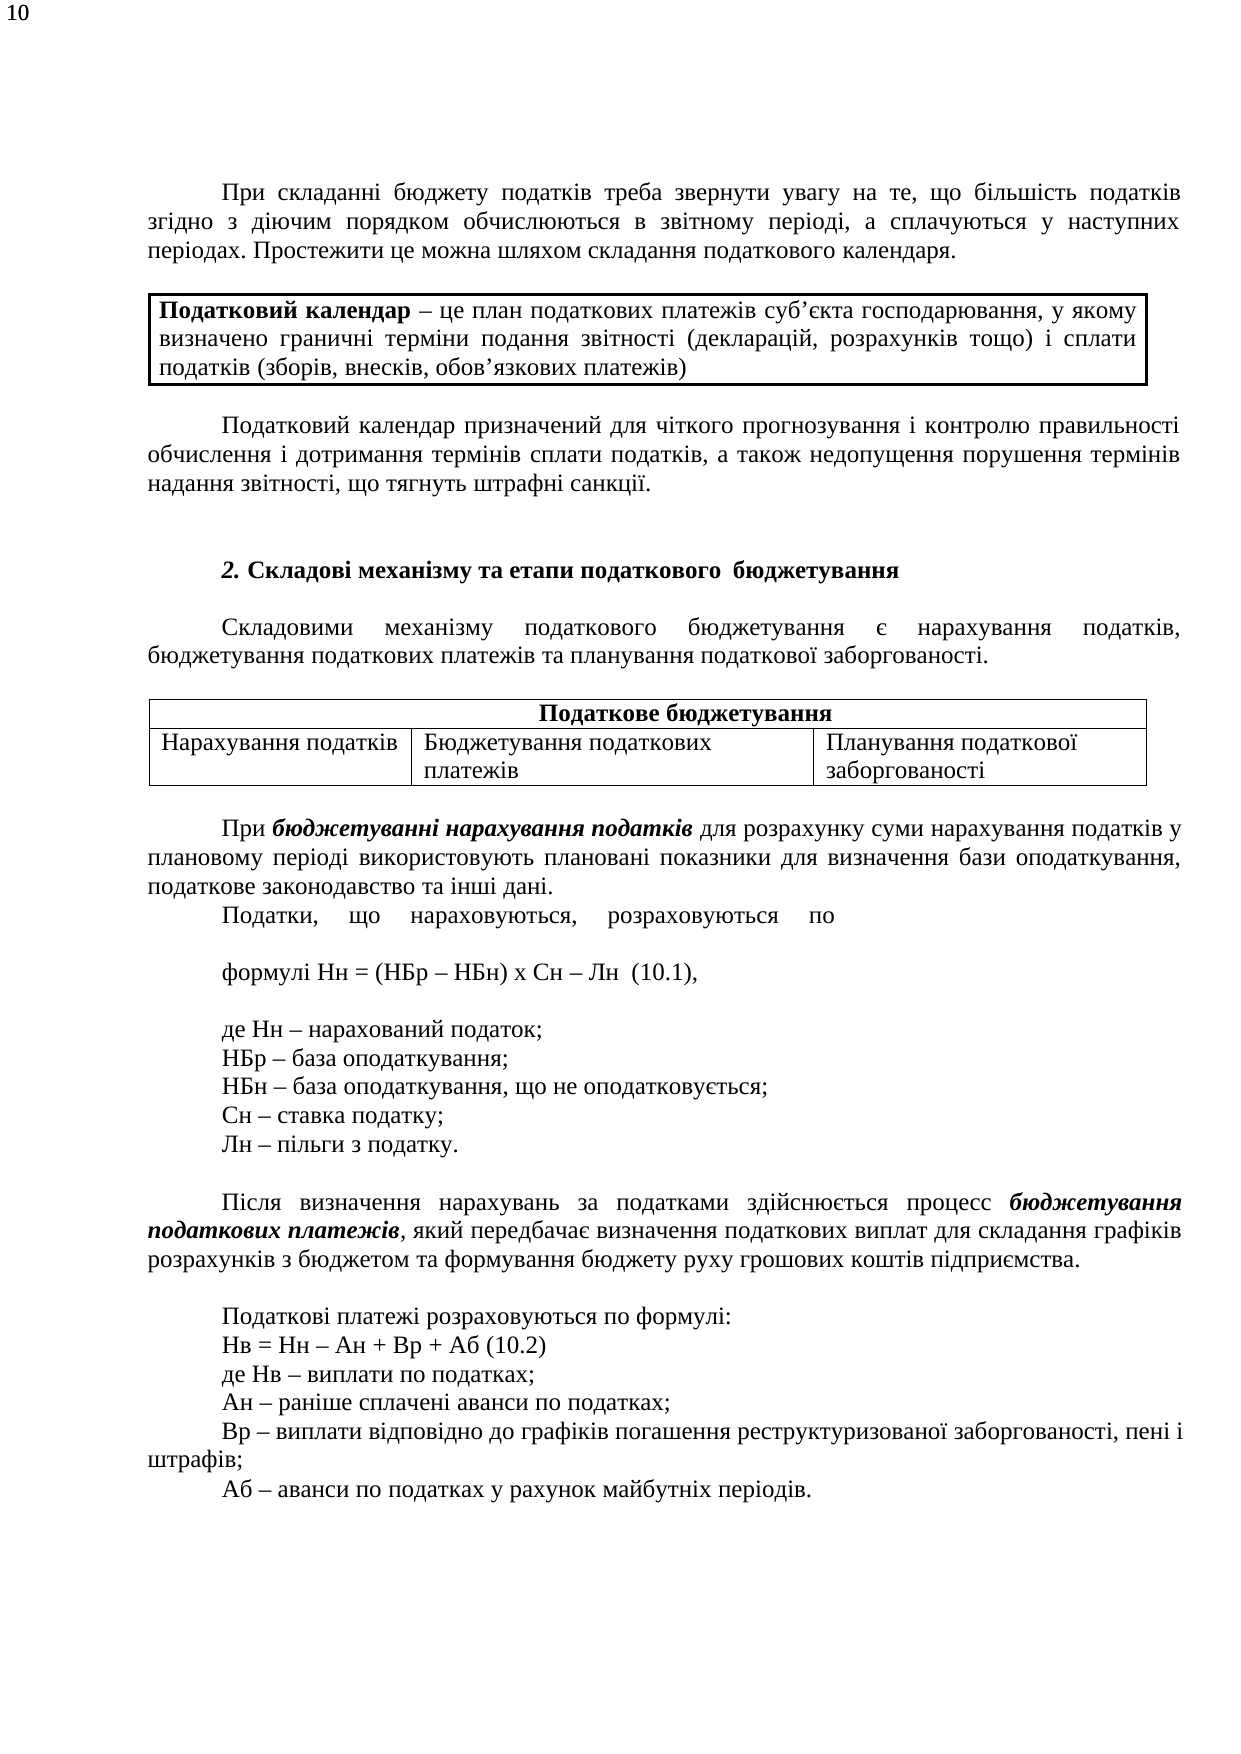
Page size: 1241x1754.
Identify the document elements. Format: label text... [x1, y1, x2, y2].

table_cell Бюджетування податкових платежів [412, 729, 813, 785]
text Ан – раніше сплачені аванси по податках; [222, 1388, 1230, 1416]
text НБн – база оподаткування, що не оподатковується; Сн – ставка податку; [222, 1072, 770, 1129]
text де Нн – нарахований податок; НБр – база оподаткування; [222, 1015, 544, 1072]
table_header Податкове бюджетування [150, 700, 1146, 727]
text Лн – пільги з податку. [222, 1129, 1230, 1158]
text Податковий календар призначений для чіткого прогнозування і контролю правильності обчислення і дотримання термінів сплати податків, а також недопущення порушення термінів надання звітності, що тягнуть штрафні санкції. [147, 411, 1181, 497]
text Вр – виплати відповідно до графіків погашення реструктуризованої заборгованості, пені і штрафів; [147, 1417, 1230, 1473]
text Нв = Нн – Ан + Вр + Аб (10.2) [222, 1330, 1230, 1359]
table_cell Планування податкової заборгованості [814, 729, 1146, 785]
table_cell Нарахування податків [150, 729, 411, 785]
text Складовими механізму податкового бюджетування є нарахування податків, бюджетування податкових платежів та планування податкової заборгованості. [147, 612, 1181, 669]
text Податкові платежі розраховуються по формулі: [222, 1302, 1230, 1330]
text Після визначення нарахувань за податками здійснюється процесс бюджетування податкових платежів, який передбачає визначення податкових виплат для складання графіків розрахунків з бюджетом та формування бюджету руху грошових коштів підприємства. [147, 1187, 1182, 1273]
text Податки, що нараховуються, розраховуються по формулі Нн = (НБр – НБн) х Сн – Лн (10.1), [222, 900, 835, 986]
subtitle Складові механізму та етапи податкового бюджетування [221, 555, 1230, 584]
text При бюджетуванні нарахування податків для розрахунку суми нарахування податків у плановому періоді використовують плановані показники для визначення бази оподаткування, податкове законодавство та інші дані. [147, 813, 1182, 900]
text де Нв – виплати по податках; [222, 1359, 1230, 1388]
text При складанні бюджету податків треба звернути увагу на те, що більшість податків згідно з діючим порядком обчислюються в звітному періоді, а сплачуються у наступних періодах. Простежити це можна шляхом складання податкового календаря. [147, 177, 1181, 263]
text Аб – аванси по податках у рахунок майбутніх періодів. [222, 1474, 1230, 1502]
